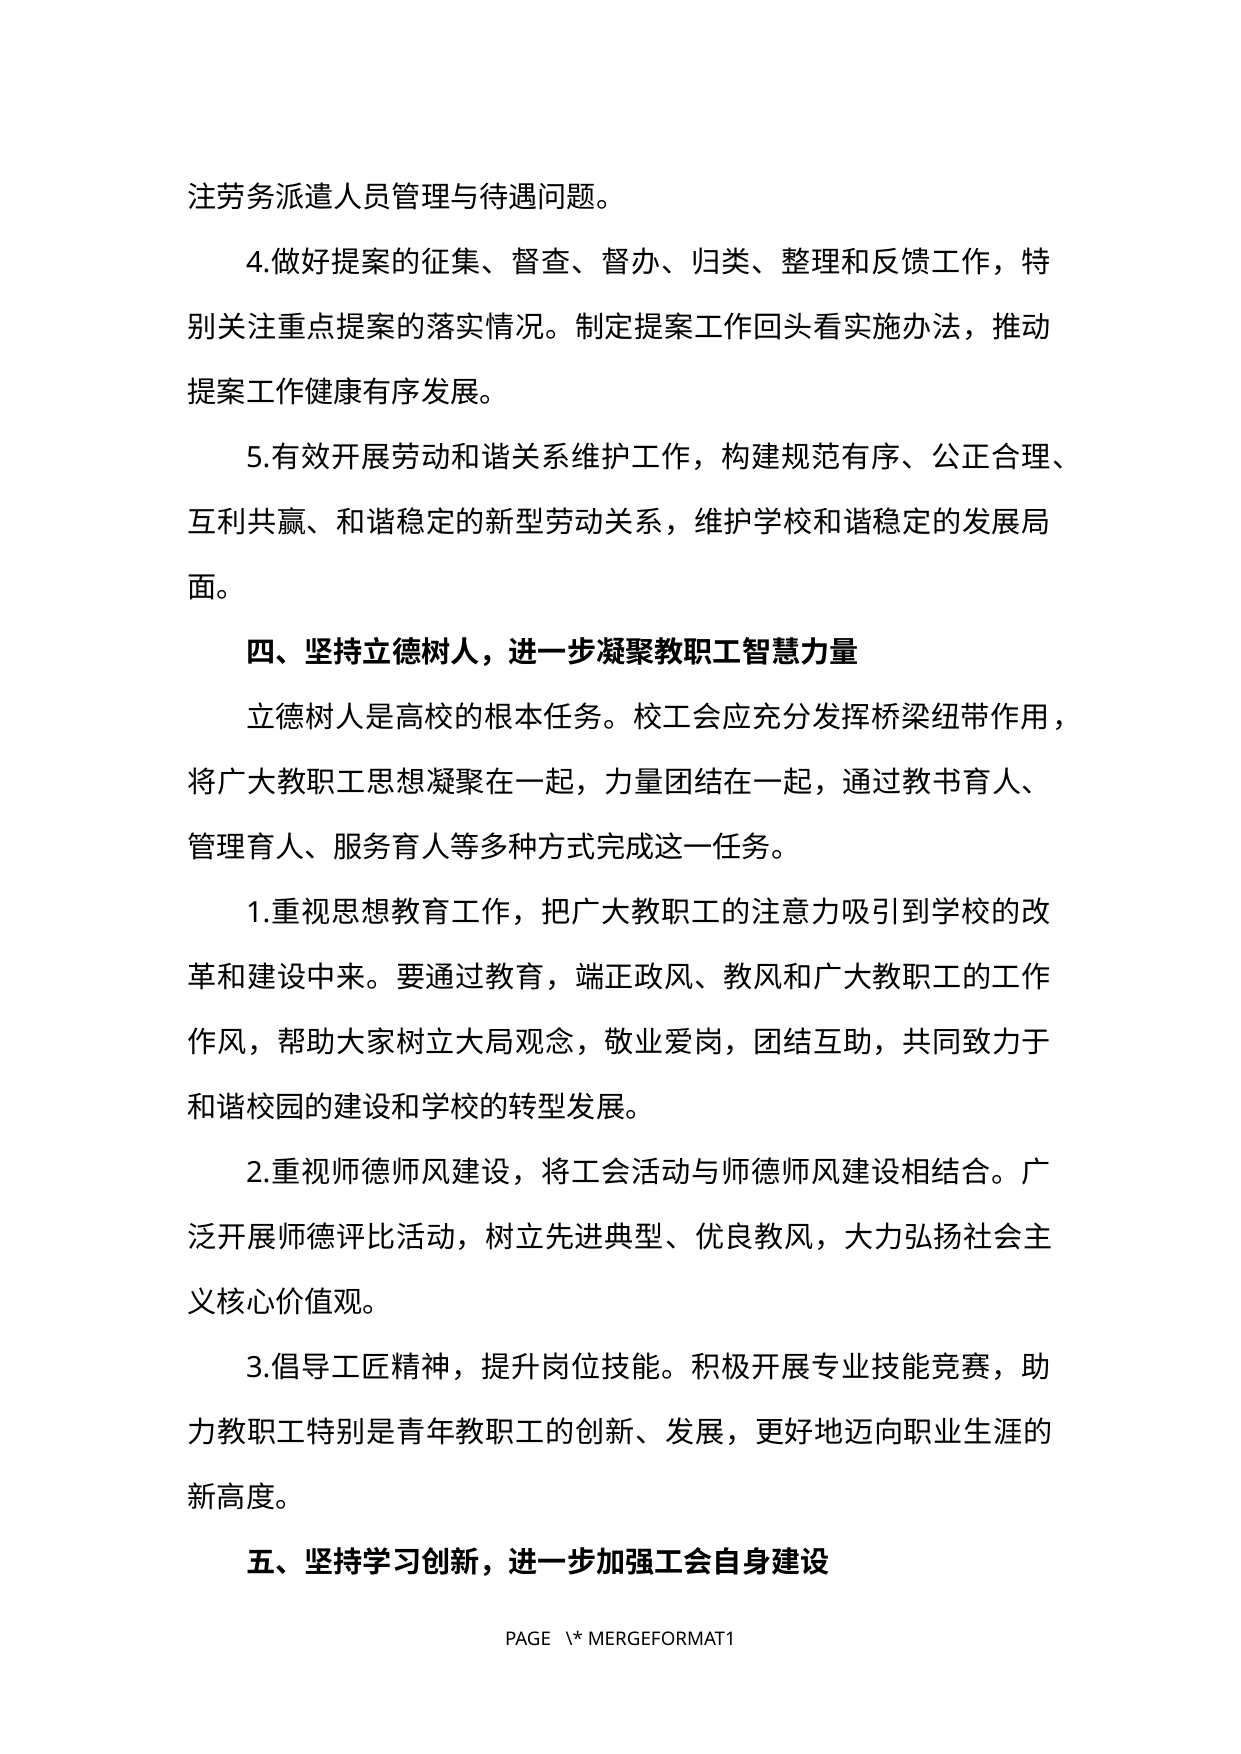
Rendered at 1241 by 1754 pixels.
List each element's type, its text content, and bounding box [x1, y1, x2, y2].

text 四、坚持立德树人，进一步凝聚教职工智慧力量 [187, 617, 1053, 682]
text 3.倡导工匠精神，提升岗位技能。积极开展专业技能竞赛，助力教职工特别是青年教职工的创新、发展，更好地迈向职业生涯的新高度。 [187, 1332, 1053, 1527]
text 五、坚持学习创新，进一步加强工会自身建设 [187, 1527, 1053, 1592]
text 4.做好提案的征集、督查、督办、归类、整理和反馈工作，特别关注重点提案的落实情况。制定提案工作回头看实施办法，推动提案工作健康有序发展。 [187, 227, 1053, 422]
text 5.有效开展劳动和谐关系维护工作，构建规范有序、公正合理、互利共赢、和谐稳定的新型劳动关系，维护学校和谐稳定的发展局面。 [187, 422, 1053, 617]
text 立德树人是高校的根本任务。校工会应充分发挥桥梁纽带作用，将广大教职工思想凝聚在一起，力量团结在一起，通过教书育人、管理育人、服务育人等多种方式完成这一任务。 [187, 682, 1053, 877]
text 1.重视思想教育工作，把广大教职工的注意力吸引到学校的改革和建设中来。要通过教育，端正政风、教风和广大教职工的工作作风，帮助大家树立大局观念，敬业爱岗，团结互助，共同致力于和谐校园的建设和学校的转型发展。 [187, 877, 1053, 1137]
text 2.重视师德师风建设，将工会活动与师德师风建设相结合。广泛开展师德评比活动，树立先进典型、优良教风，大力弘扬社会主义核心价值观。 [187, 1137, 1053, 1332]
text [187, 162, 1053, 227]
